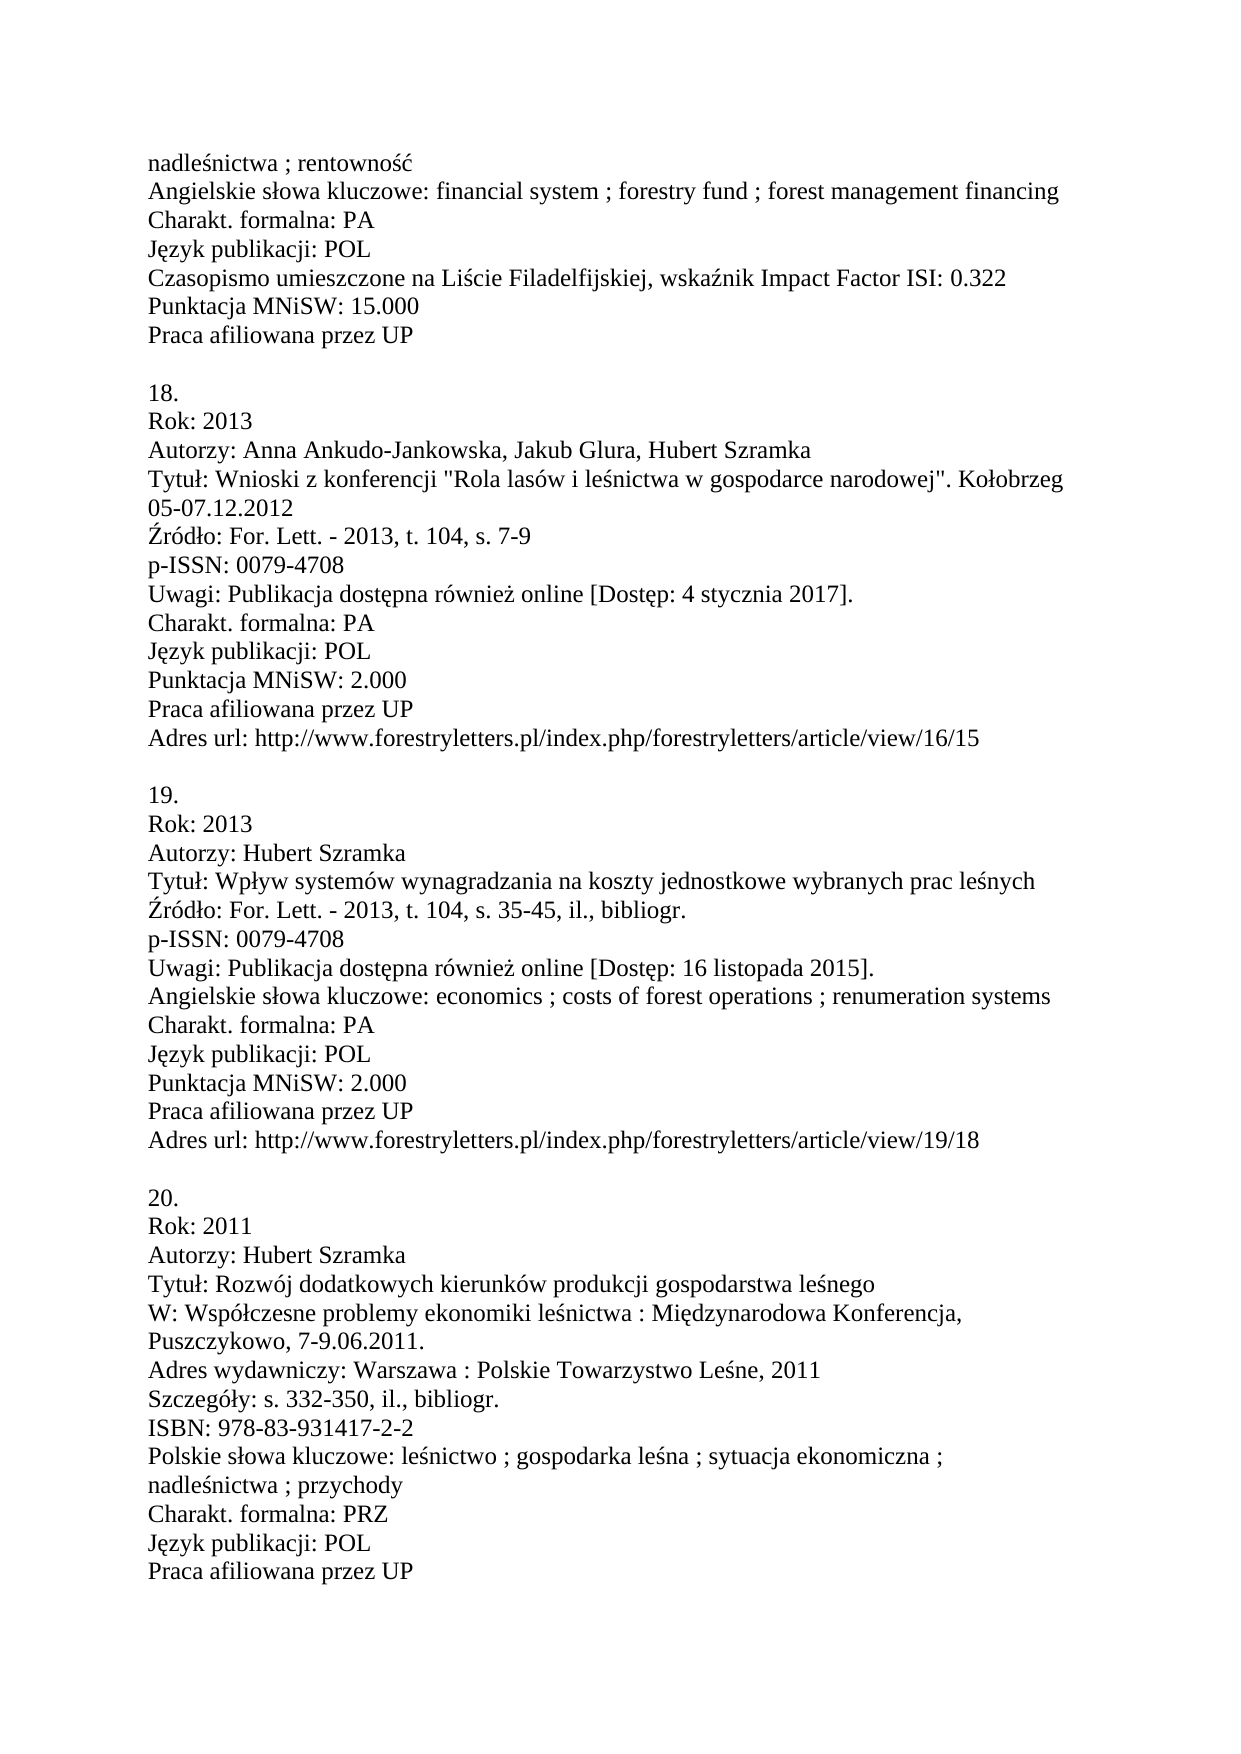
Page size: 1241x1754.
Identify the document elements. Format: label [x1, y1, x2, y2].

text [148, 148, 1093, 1585]
